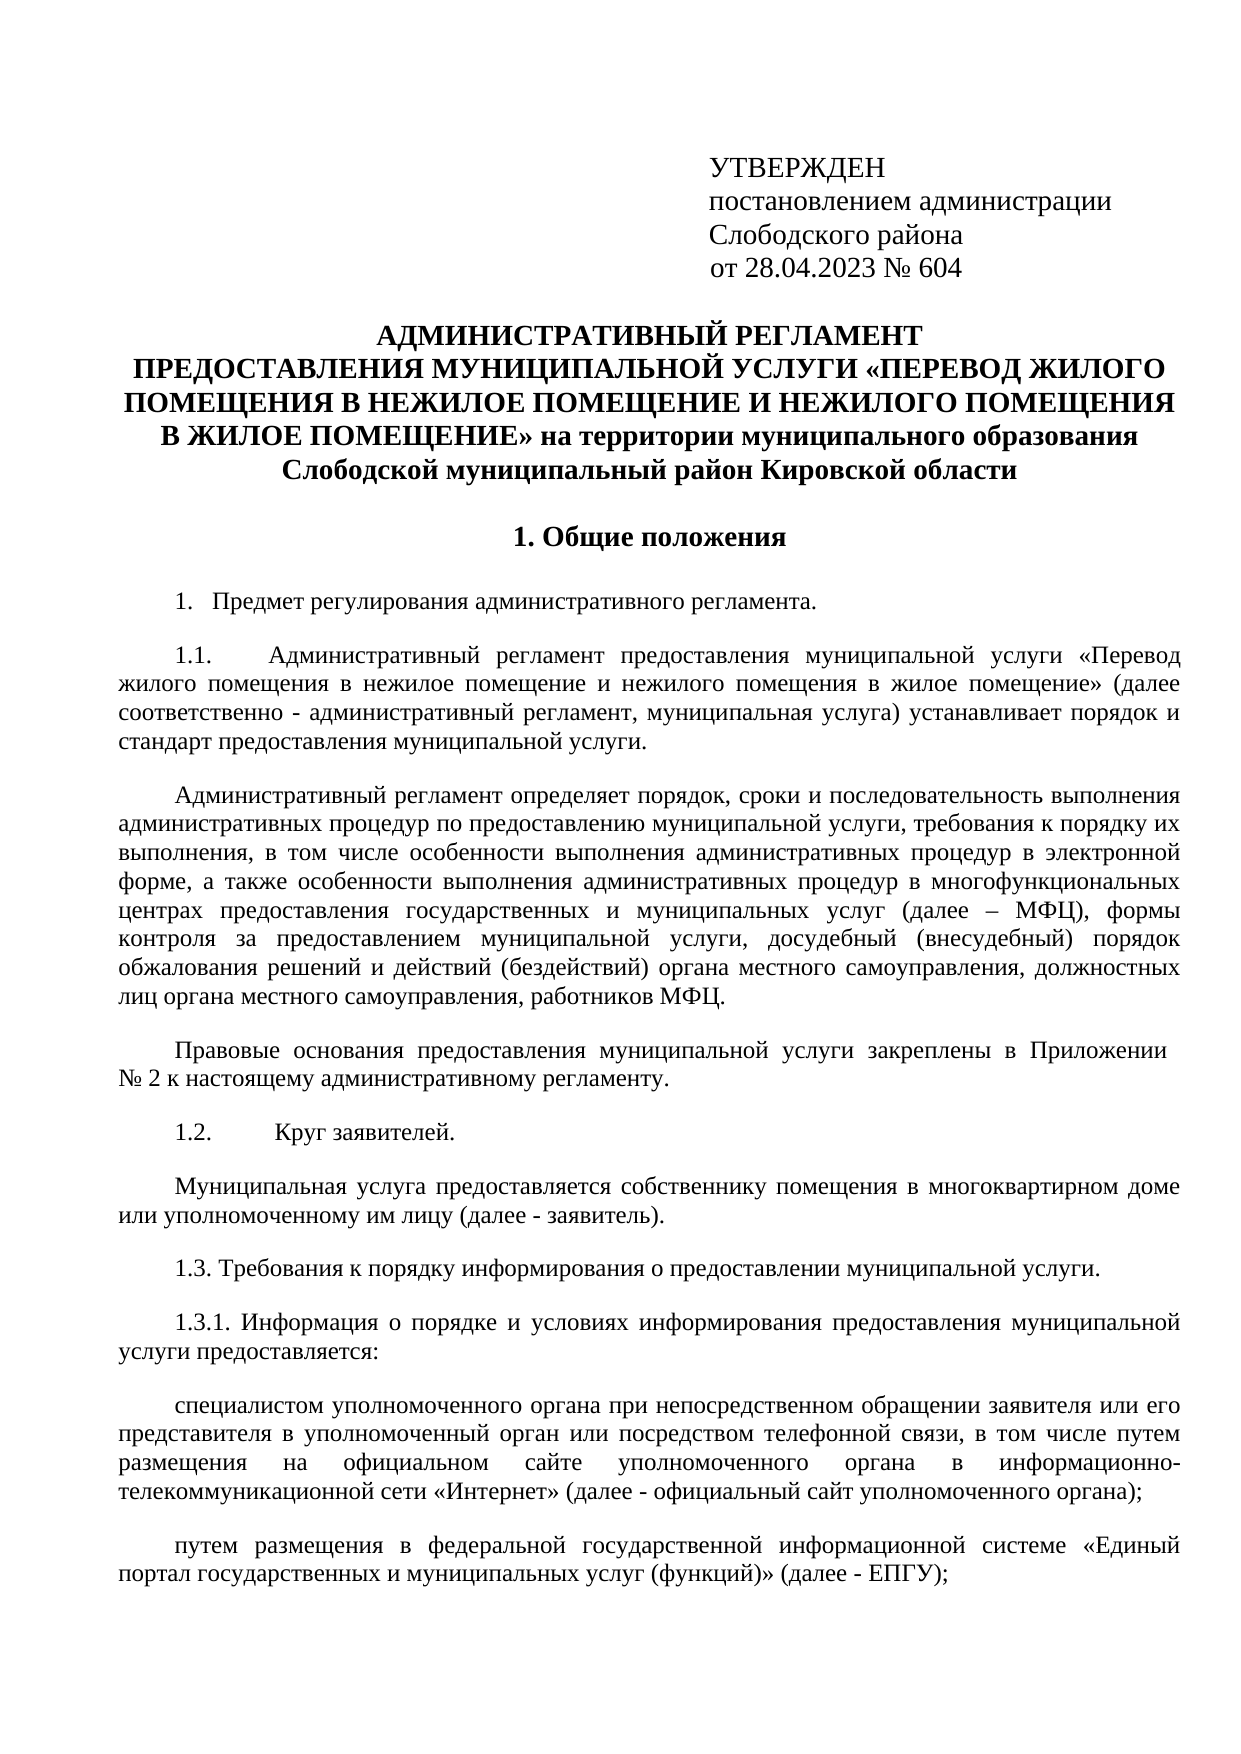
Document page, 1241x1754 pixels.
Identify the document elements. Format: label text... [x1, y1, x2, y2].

list Круг заявителей. [174, 1117, 1181, 1146]
text 1.3. Требования к порядку информирования о предоставлении муниципальной услуги. [118, 1253, 1181, 1282]
title АДМИНИСТРАТИВНЫЙ РЕГЛАМЕНТ [118, 318, 1181, 351]
text специалистом уполномоченного органа при непосредственном обращении заявителя или его представителя в уполномоченный орган или посредством телефонной связи, в том числе путем размещения на официальном сайте уполномоченного органа в информационно-телекоммуникационной сети «Интернет» (далее - официальный сайт уполномоченного органа); [118, 1390, 1181, 1505]
text Муниципальная услуга предоставляется собственнику помещения в многоквартирном доме или уполномоченному им лицу (далее - заявитель). [118, 1171, 1181, 1228]
text 1.3.1. Информация о порядке и условиях информирования предоставления муниципальной услуги предоставляется: [118, 1307, 1181, 1365]
text Слободского района [709, 217, 1181, 251]
text Административный регламент определяет порядок, сроки и последовательность выполнения административных процедур по предоставлению муниципальной услуги, требования к порядку их выполнения, в том числе особенности выполнения административных процедур в электронной форме, а также особенности выполнения административных процедур в многофункциональных центрах предоставления государственных и муниципальных услуг (далее – МФЦ), формы контроля за предоставлением муниципальной услуги, досудебный (внесудебный) порядок обжалования решений и действий (бездействий) органа местного самоуправления, должностных лиц органа местного самоуправления, работников МФЦ. [118, 780, 1181, 1010]
text Правовые основания предоставления муниципальной услуги закреплены в Приложении № 2 к настоящему административному регламенту. [118, 1035, 1181, 1092]
text от 28.04.2023 № 604 [133, 251, 1181, 284]
title 1. Общие положения [118, 519, 1181, 552]
list Административный регламент предоставления муниципальной услуги «Перевод жилого помещения в нежилое помещение и нежилого помещения в жилое помещение» (далее соответственно - административный регламент, муниципальная услуга) устанавливает порядок и стандарт предоставления муниципальной услуги. [118, 640, 1181, 755]
text путем размещения в федеральной государственной информационной системе «Единый портал государственных и муниципальных услуг (функций)» (далее - ЕПГУ); [118, 1530, 1181, 1587]
title ПРЕДОСТАВЛЕНИЯ МУНИЦИПАЛЬНОЙ УСЛУГИ «ПЕРЕВОД ЖИЛОГО ПОМЕЩЕНИЯ В НЕЖИЛОЕ ПОМЕЩЕНИЕ И НЕЖИЛОГО ПОМЕЩЕНИЯ В ЖИЛОЕ ПОМЕЩЕНИЕ» на территории муниципального образования Слободской муниципальный район Кировской области [118, 351, 1181, 485]
text УТВЕРЖДЕН постановлением администрации [709, 150, 1181, 217]
list Предмет регулирования административного регламента. [174, 586, 1181, 615]
